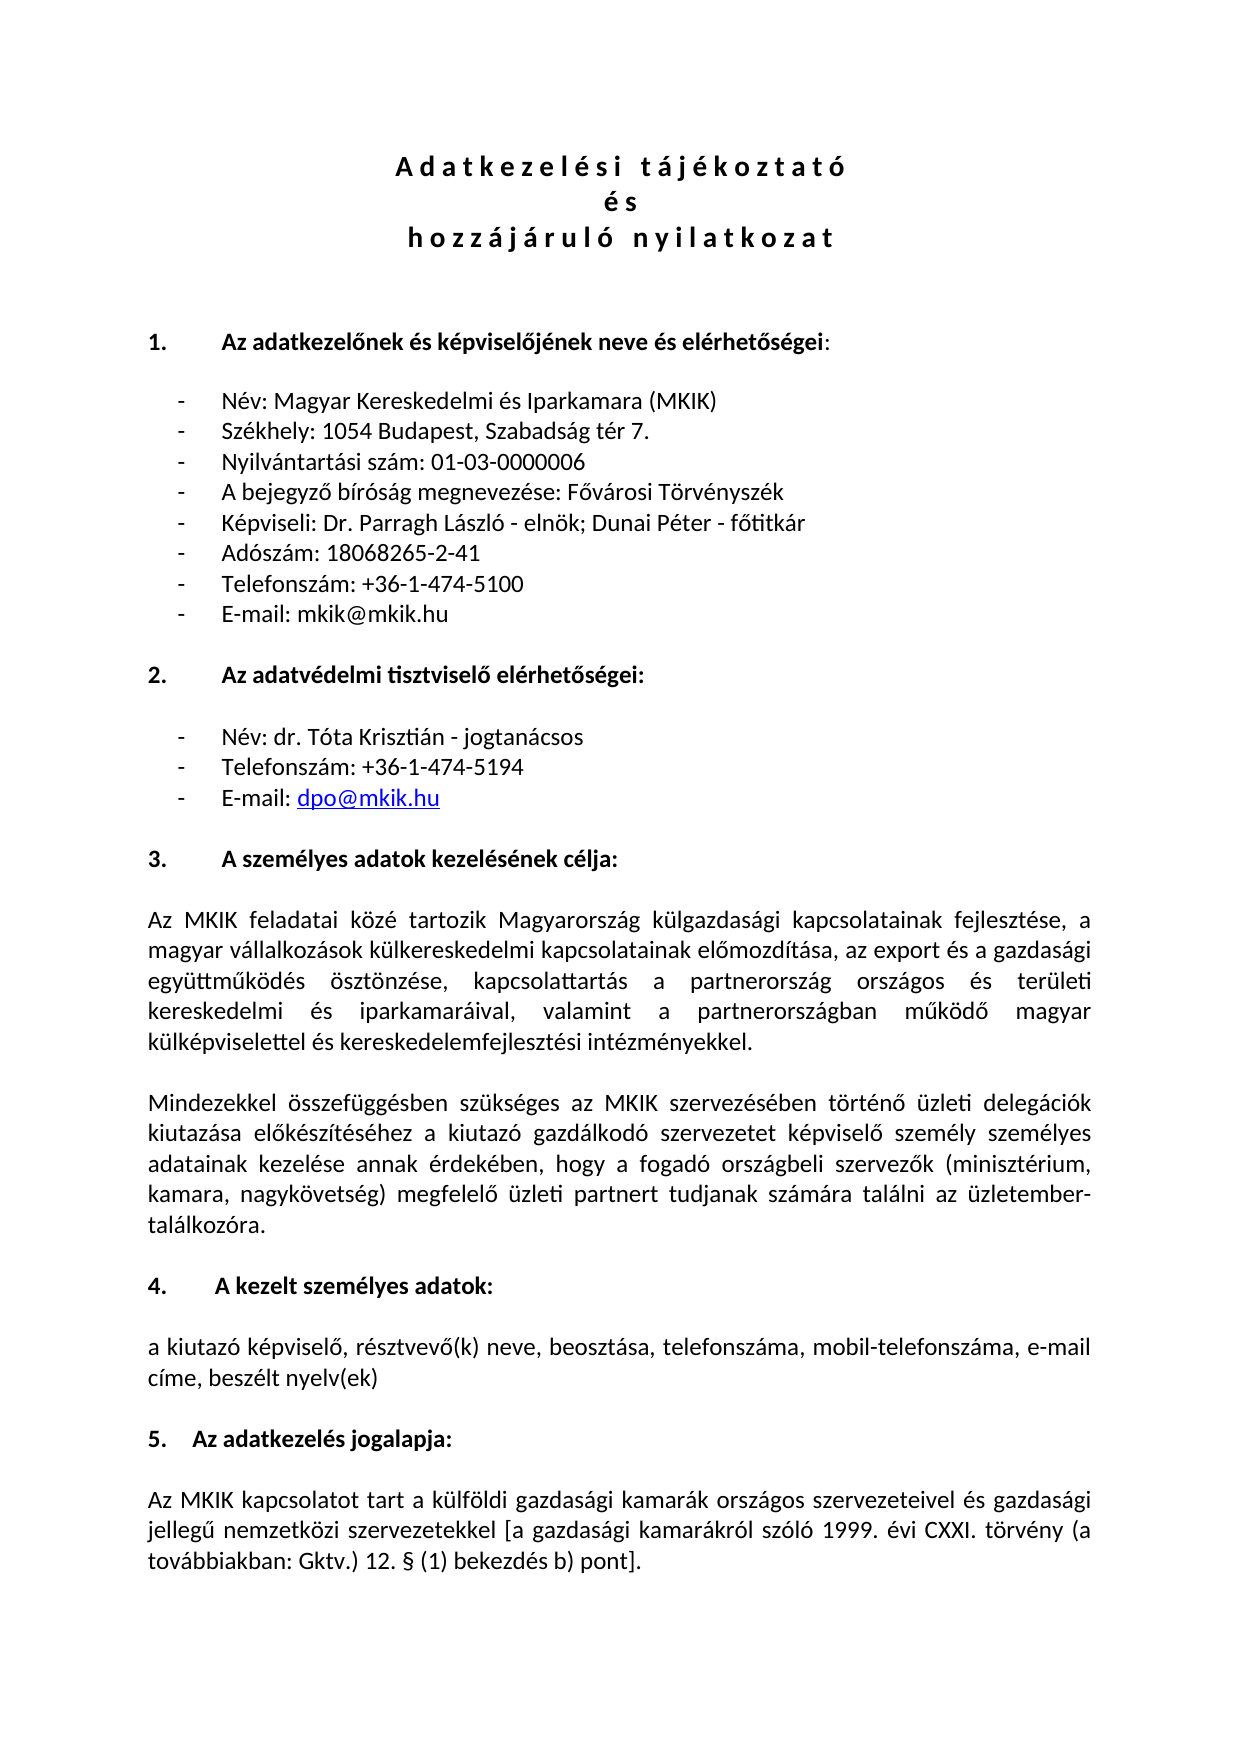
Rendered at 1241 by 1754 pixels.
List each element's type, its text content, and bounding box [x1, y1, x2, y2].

text - Név: Magyar Kereskedelmi és Iparkamara (MKIK) [148, 385, 1093, 416]
text - Nyilvántartási szám: 01-03-0000006 [148, 446, 1093, 477]
text h o z z á j á r u l ó n y i l a t k o z a t [148, 219, 1093, 254]
text - Képviseli: Dr. Parragh László - elnök; Dunai Péter - főtitkár [148, 507, 1093, 538]
text - A bejegyző bíróság megnevezése: Fővárosi Törvényszék [148, 477, 1093, 507]
text - Telefonszám: +36-1-474-5100 [148, 568, 1093, 599]
text - Adószám: 18068265-2-41 [148, 538, 1093, 568]
text - Név: dr. Tóta Krisztián - jogtanácsos [148, 721, 1093, 751]
text 1. Az adatkezelőnek és képviselőjének neve és elérhetőségei: [148, 326, 1093, 356]
text é s [148, 183, 1093, 219]
text - E-mail: mkik@mkik.hu [148, 599, 1093, 629]
text Az MKIK kapcsolatot tart a külföldi gazdasági kamarák országos szervezeteivel és gazdasági jellegű nemzetközi szervezetekkel [a gazdasági kamarákról szóló 1999. évi CXXI. törvény (a továbbiakban: Gktv.) 12. § (1) bekezdés b) pont]. [148, 1484, 1093, 1575]
text 2. Az adatvédelmi tisztviselő elérhetőségei: [148, 660, 1093, 690]
text - E-mail: dpo@mkik.hu [148, 782, 1093, 812]
text a kiutazó képviselő, résztvevő(k) neve, beosztása, telefonszáma, mobil-telefonszáma, e-mail címe, beszélt nyelv(ek) [148, 1331, 1093, 1392]
text 3. A személyes adatok kezelésének célja: [148, 843, 1093, 873]
text - Telefonszám: +36-1-474-5194 [148, 751, 1093, 782]
text Az MKIK feladatai közé tartozik Magyarország külgazdasági kapcsolatainak fejlesztése, a magyar vállalkozások külkereskedelmi kapcsolatainak előmozdítása, az export és a gazdasági együttműködés ösztönzése, kapcsolattartás a partnerország országos és területi kereskedelmi és iparkamaráival, valamint a partnerországban működő magyar külképviselettel és kereskedelemfejlesztési intézményekkel. [148, 904, 1093, 1056]
list A kezelt személyes adatok: [148, 1270, 1093, 1301]
text - Székhely: 1054 Budapest, Szabadság tér 7. [148, 416, 1093, 446]
list Az adatkezelés jogalapja: [148, 1423, 1093, 1453]
text A d a t k e z e l é s i t á j é k o z t a t ó [148, 148, 1093, 183]
text Mindezekkel összefüggésben szükséges az MKIK szervezésében történő üzleti delegációk kiutazása előkészítéséhez a kiutazó gazdálkodó szervezetet képviselő személy személyes adatainak kezelése annak érdekében, hogy a fogadó országbeli szervezők (minisztérium, kamara, nagykövetség) megfelelő üzleti partnert tudjanak számára találni az üzletember-találkozóra. [148, 1087, 1093, 1239]
